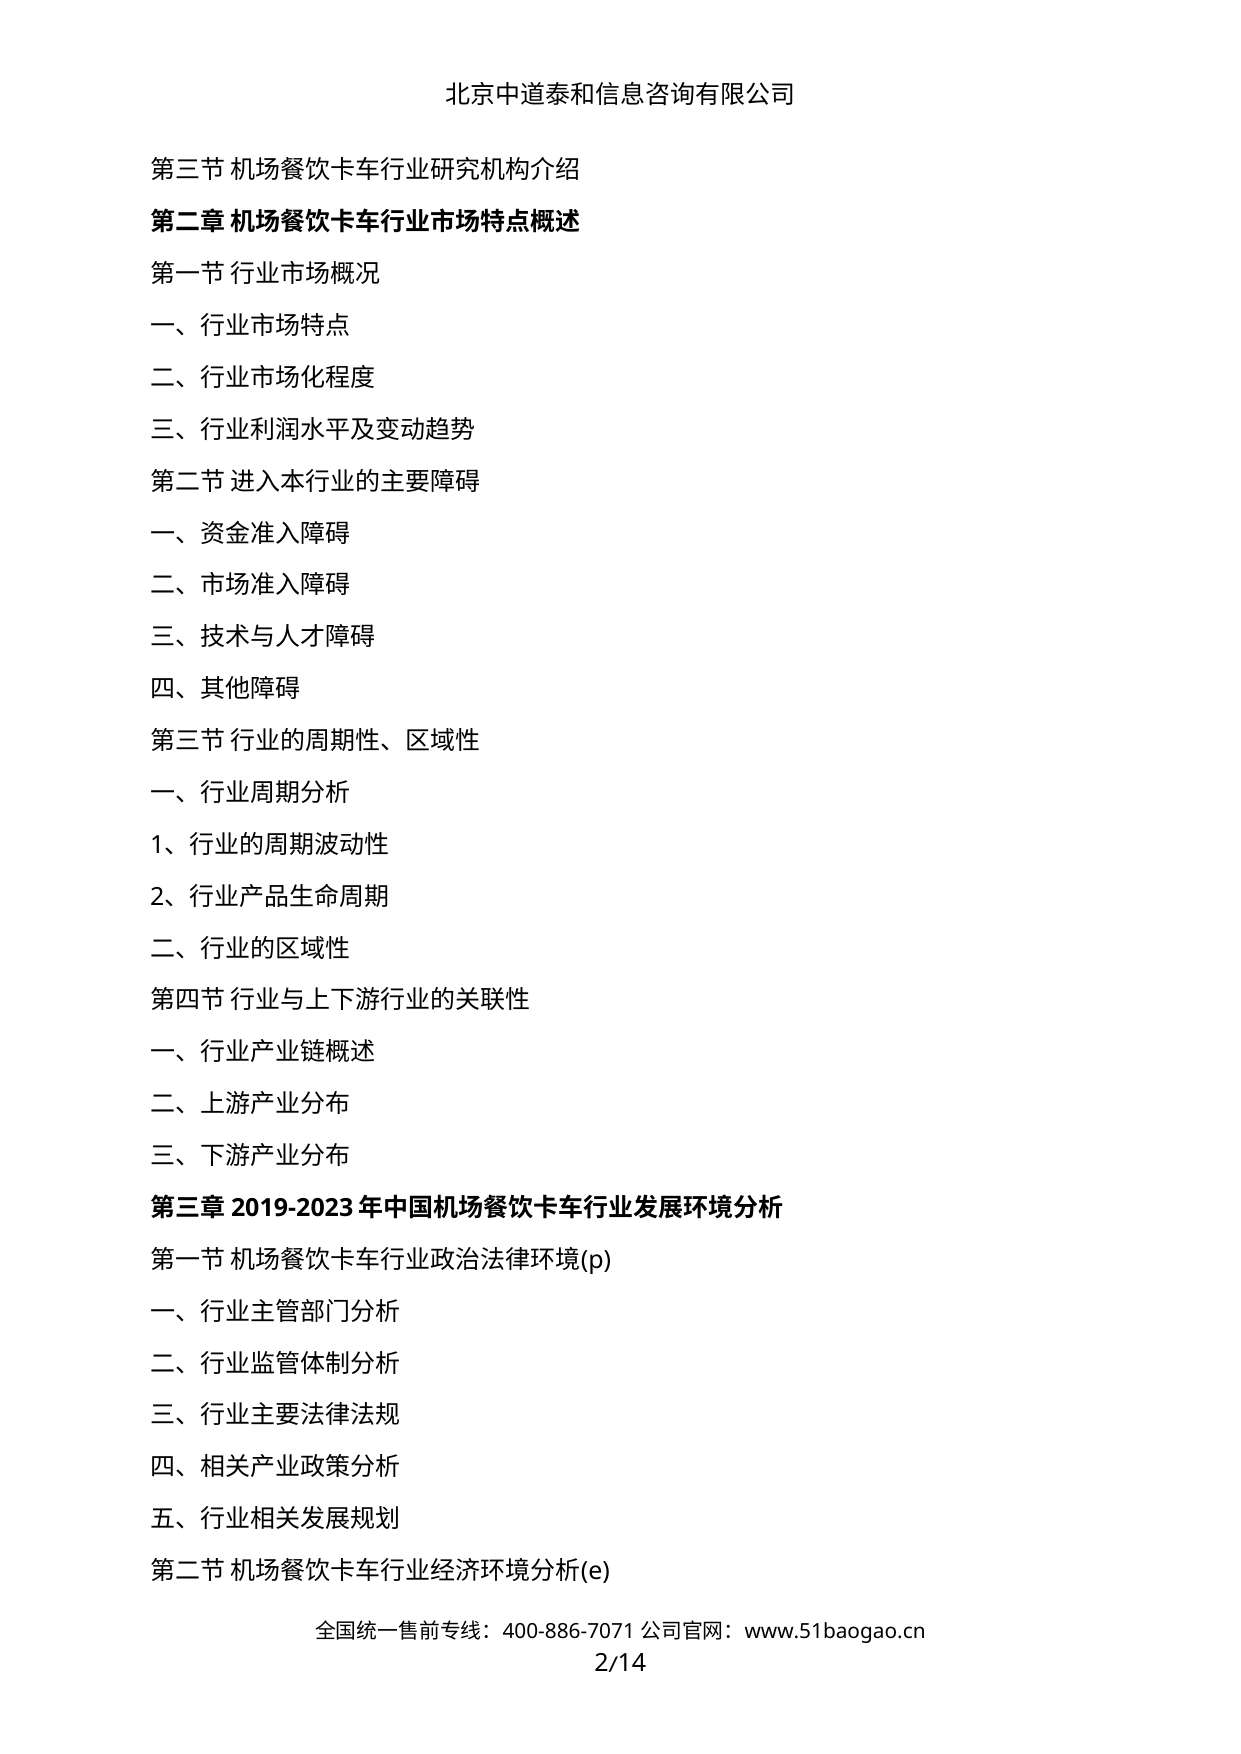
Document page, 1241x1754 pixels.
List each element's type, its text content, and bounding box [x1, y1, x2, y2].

text 四、其他障碍 [150, 669, 1090, 705]
text 三、行业利润水平及变动趋势 [150, 409, 1090, 446]
text 第二章 机场餐饮卡车行业市场特点概述 [150, 202, 1090, 238]
text 第一节 机场餐饮卡车行业政治法律环境(p) [150, 1239, 1090, 1276]
text 第三章 2019-2023年中国机场餐饮卡车行业发展环境分析 [150, 1187, 1090, 1224]
text 第四节 行业与上下游行业的关联性 [150, 980, 1090, 1016]
text 2、行业产品生命周期 [150, 876, 1090, 912]
text 一、资金准入障碍 [150, 513, 1090, 549]
text 1、行业的周期波动性 [150, 824, 1090, 861]
text 一、行业市场特点 [150, 306, 1090, 342]
text 四、相关产业政策分析 [150, 1447, 1090, 1483]
text 第二节 进入本行业的主要障碍 [150, 461, 1090, 497]
text 第一节 行业市场概况 [150, 254, 1090, 290]
text 五、行业相关发展规划 [150, 1499, 1090, 1535]
text 三、行业主要法律法规 [150, 1395, 1090, 1431]
text 三、技术与人才障碍 [150, 617, 1090, 653]
text 第二节 机场餐饮卡车行业经济环境分析(e) [150, 1551, 1090, 1587]
text 二、上游产业分布 [150, 1084, 1090, 1120]
text 第三节 行业的周期性、区域性 [150, 721, 1090, 757]
text 第三节 机场餐饮卡车行业研究机构介绍 [150, 150, 1090, 186]
text 二、行业的区域性 [150, 928, 1090, 964]
text 二、市场准入障碍 [150, 565, 1090, 601]
text 一、行业周期分析 [150, 772, 1090, 809]
text 二、行业市场化程度 [150, 357, 1090, 394]
text 二、行业监管体制分析 [150, 1343, 1090, 1379]
text 三、下游产业分布 [150, 1136, 1090, 1172]
text 一、行业主管部门分析 [150, 1291, 1090, 1327]
text 一、行业产业链概述 [150, 1032, 1090, 1068]
